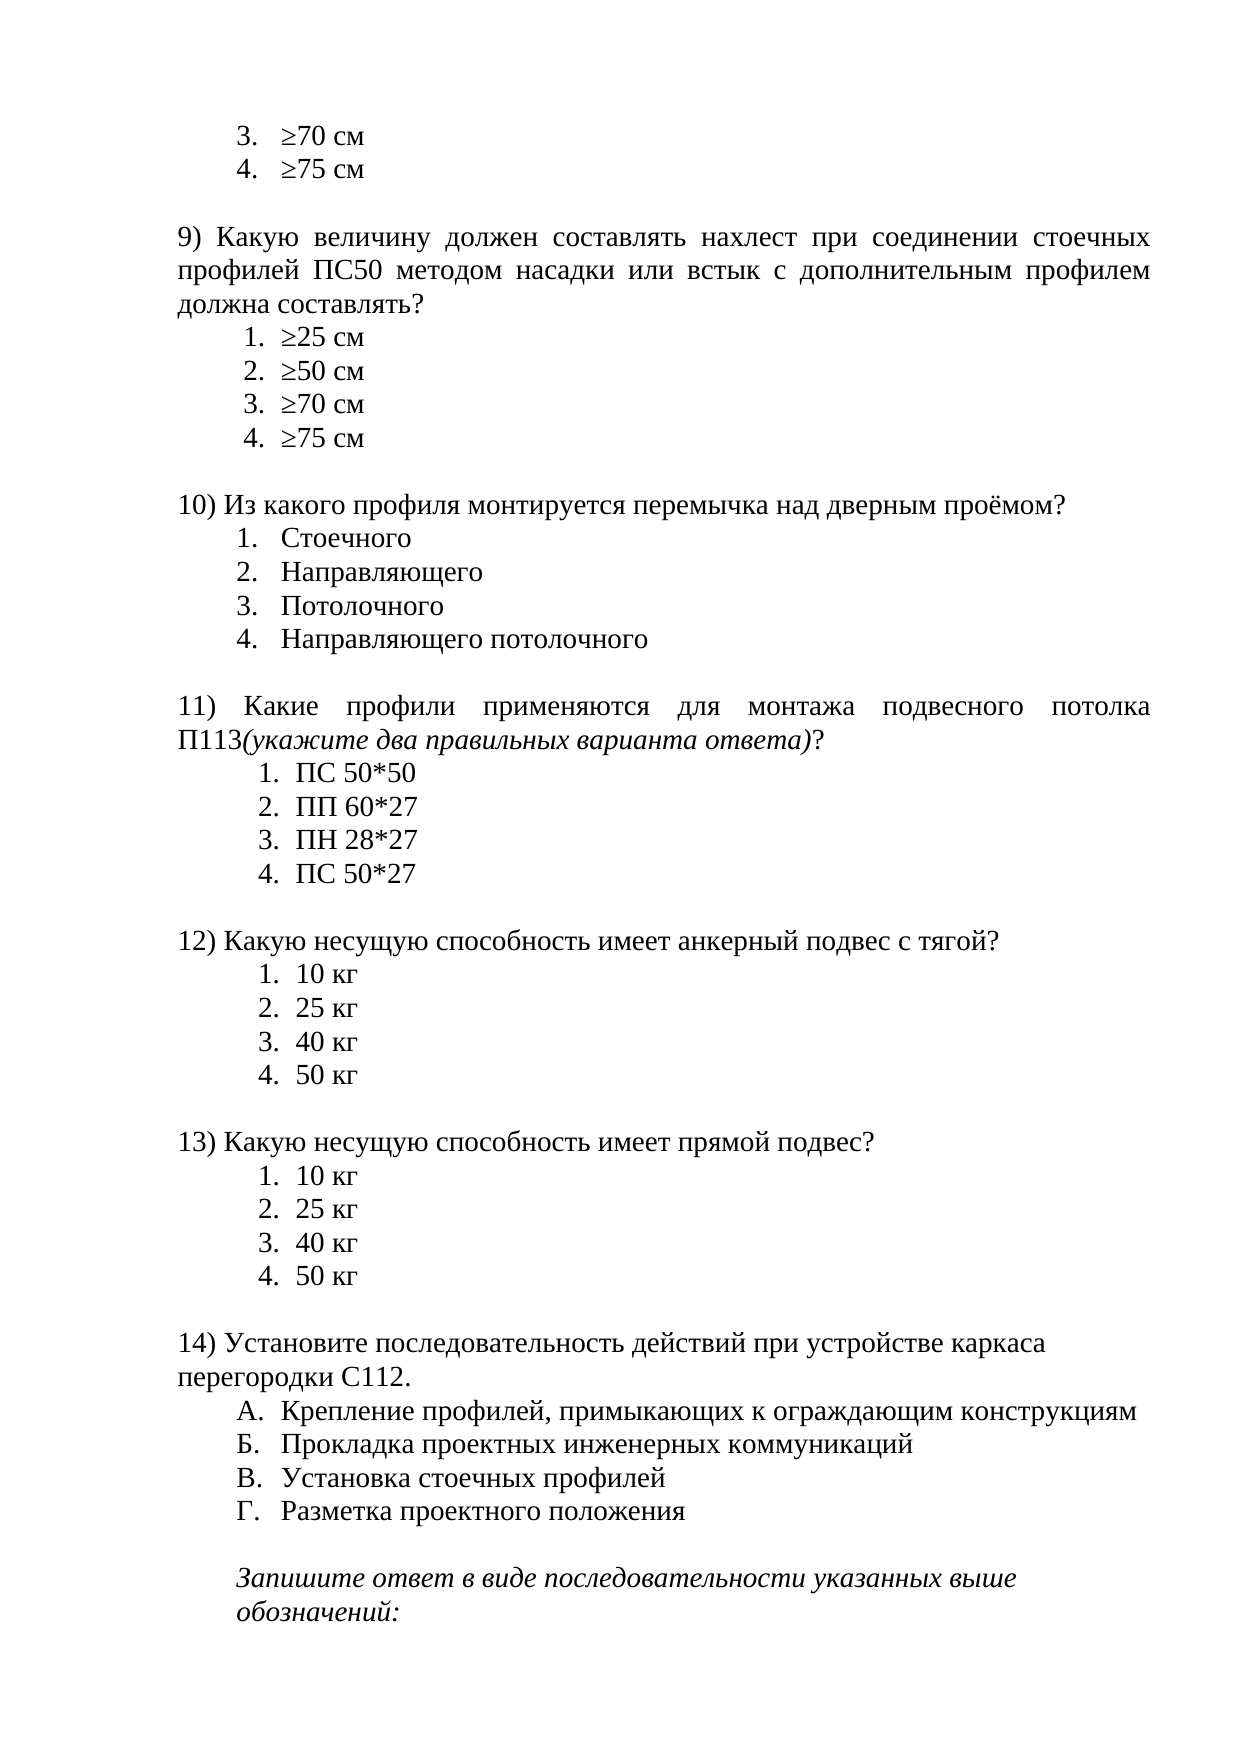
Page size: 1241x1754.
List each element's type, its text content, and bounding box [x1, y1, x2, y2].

text 12) Какую несущую способность имеет анкерный подвес с тягой? [177, 923, 1152, 957]
list ПС 50*27 [258, 856, 1152, 889]
list Установка стоечных профилей [236, 1460, 1152, 1493]
list 40 кг [258, 1024, 1152, 1057]
list ≥75 см [243, 420, 1152, 453]
list Стоечного [236, 521, 1152, 554]
list Направляющего потолочного [236, 621, 1152, 655]
list 25 кг [258, 990, 1152, 1024]
text 13) Какую несущую способность имеет прямой подвес? [177, 1124, 1152, 1158]
list 50 кг [258, 1057, 1152, 1091]
list ≥50 см [243, 353, 1152, 386]
text 11) Какие профили применяются для монтажа подвесного потолка П113(укажите два правильных варианта ответа)? [177, 688, 1152, 755]
list Разметка проектного положения [236, 1493, 1152, 1527]
list 40 кг [258, 1225, 1152, 1258]
text 9) Какую величину должен составлять нахлест при соединении стоечных профилей ПС50 методом насадки или встык с дополнительным профилем должна составлять? [177, 219, 1152, 319]
list ≥75 см [236, 152, 1152, 185]
list 50 кг [258, 1258, 1152, 1292]
list Прокладка проектных инженерных коммуникаций [236, 1426, 1152, 1460]
list Крепление профилей, примыкающих к ограждающим конструкциям [236, 1393, 1152, 1426]
list 10 кг [258, 957, 1152, 990]
list 25 кг [258, 1191, 1152, 1225]
text 14) Установите последовательность действий при устройстве каркаса перегородки С112. [177, 1326, 1152, 1393]
list ПС 50*50 [258, 755, 1152, 789]
list 10 кг [258, 1158, 1152, 1191]
text 10) Из какого профиля монтируется перемычка над дверным проёмом? [177, 487, 1152, 521]
list Направляющего [236, 554, 1152, 588]
list ≥25 см [243, 319, 1152, 353]
list ≥70 см [236, 118, 1152, 152]
list ≥70 см [243, 386, 1152, 420]
list ПН 28*27 [258, 822, 1152, 856]
list Потолочного [236, 588, 1152, 621]
text Запишите ответ в виде последовательности указанных выше обозначений: [236, 1560, 1152, 1627]
list ПП 60*27 [258, 789, 1152, 822]
